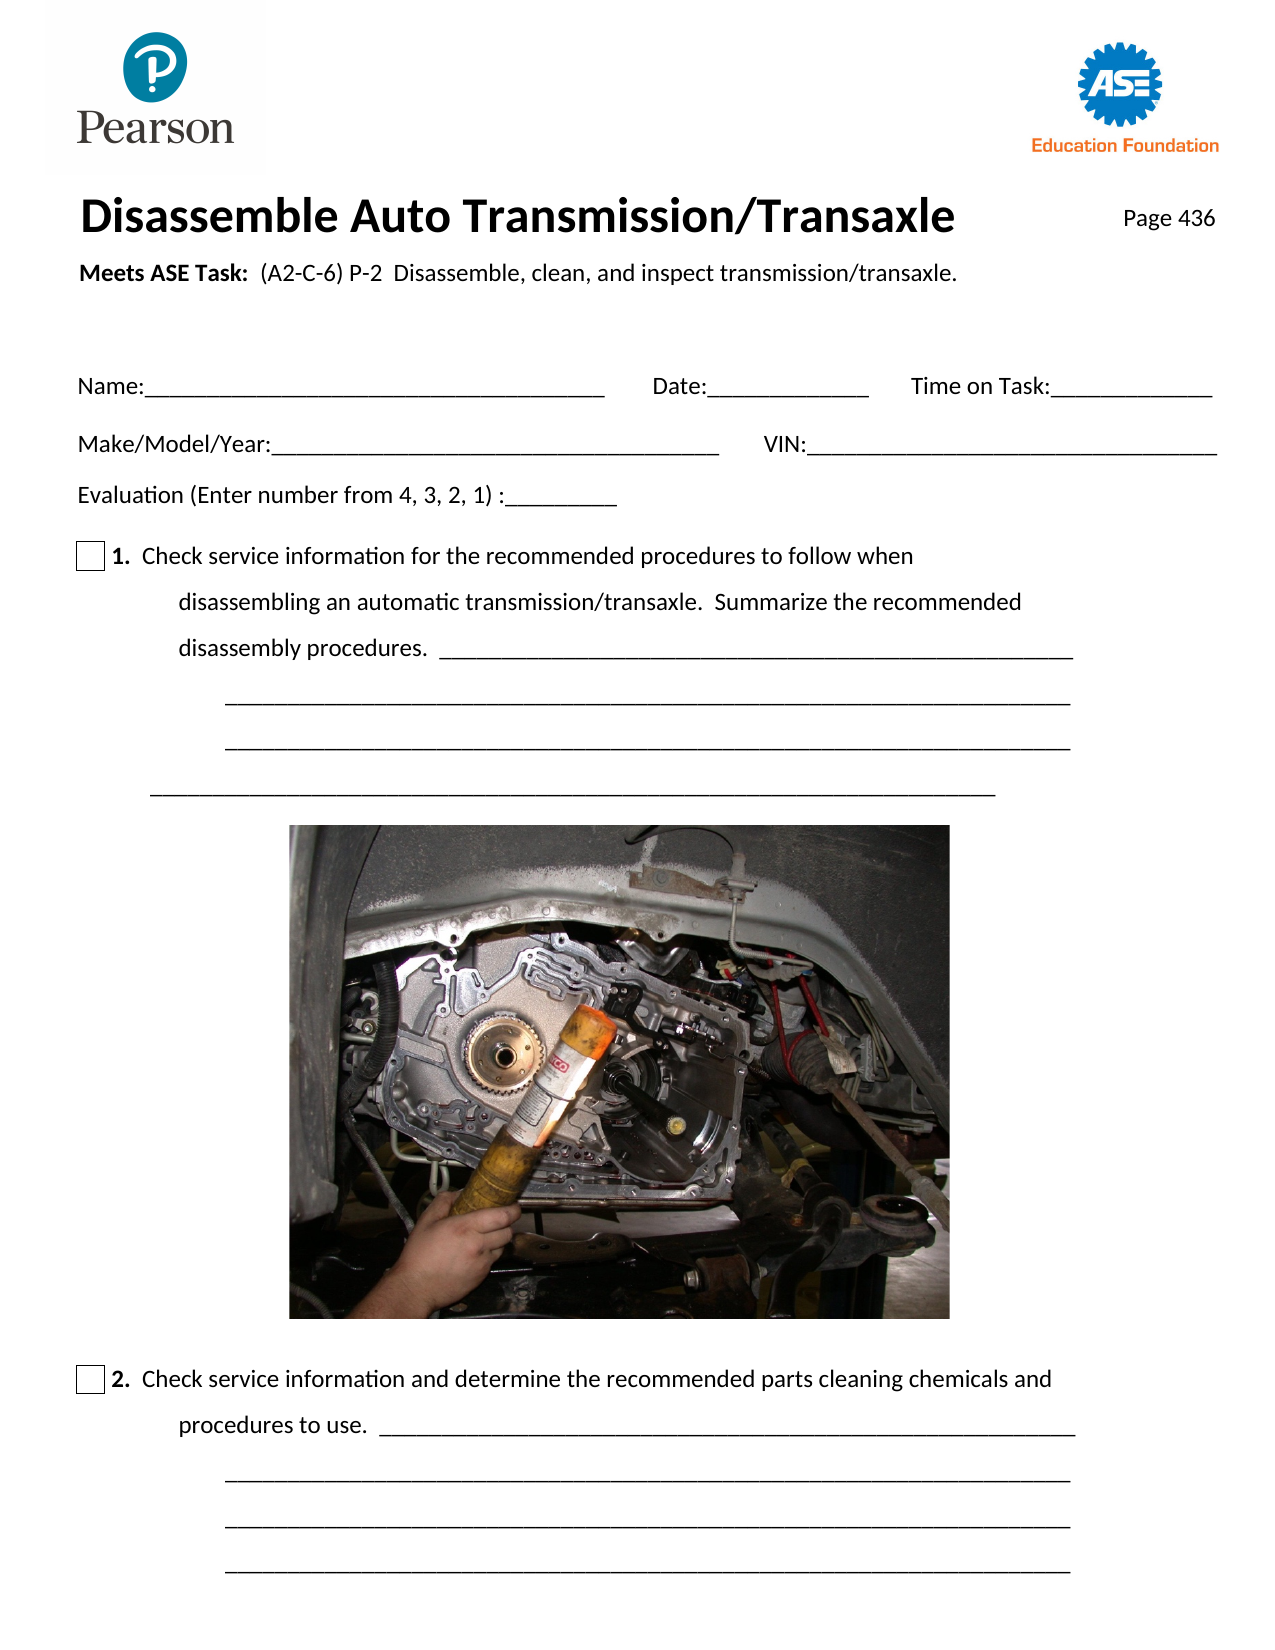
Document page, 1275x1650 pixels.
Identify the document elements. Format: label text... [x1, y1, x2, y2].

text 2. Check service information and determine the recommended parts cleaning chemicals and [75, 1364, 1200, 1394]
picture [45, 0, 266, 175]
text disassembling an automatic transmission/transaxle. Summarize the recommended [75, 586, 1200, 617]
picture [289, 825, 949, 1319]
text ____________________________________________________________________ [75, 678, 1200, 708]
text ____________________________________________________________________ [75, 1501, 1200, 1531]
text procedures to use. ________________________________________________________ [75, 1409, 1200, 1440]
text disassembly procedures. ___________________________________________________ [75, 632, 1200, 662]
text ____________________________________________________________________ ____________________________________________________________________ [75, 723, 1200, 800]
picture [975, 24, 1275, 175]
text ____________________________________________________________________ [75, 1455, 1200, 1486]
text 1. Check service information for the recommended procedures to follow when [105, 541, 1200, 571]
text ____________________________________________________________________ [75, 1547, 1200, 1577]
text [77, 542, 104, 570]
